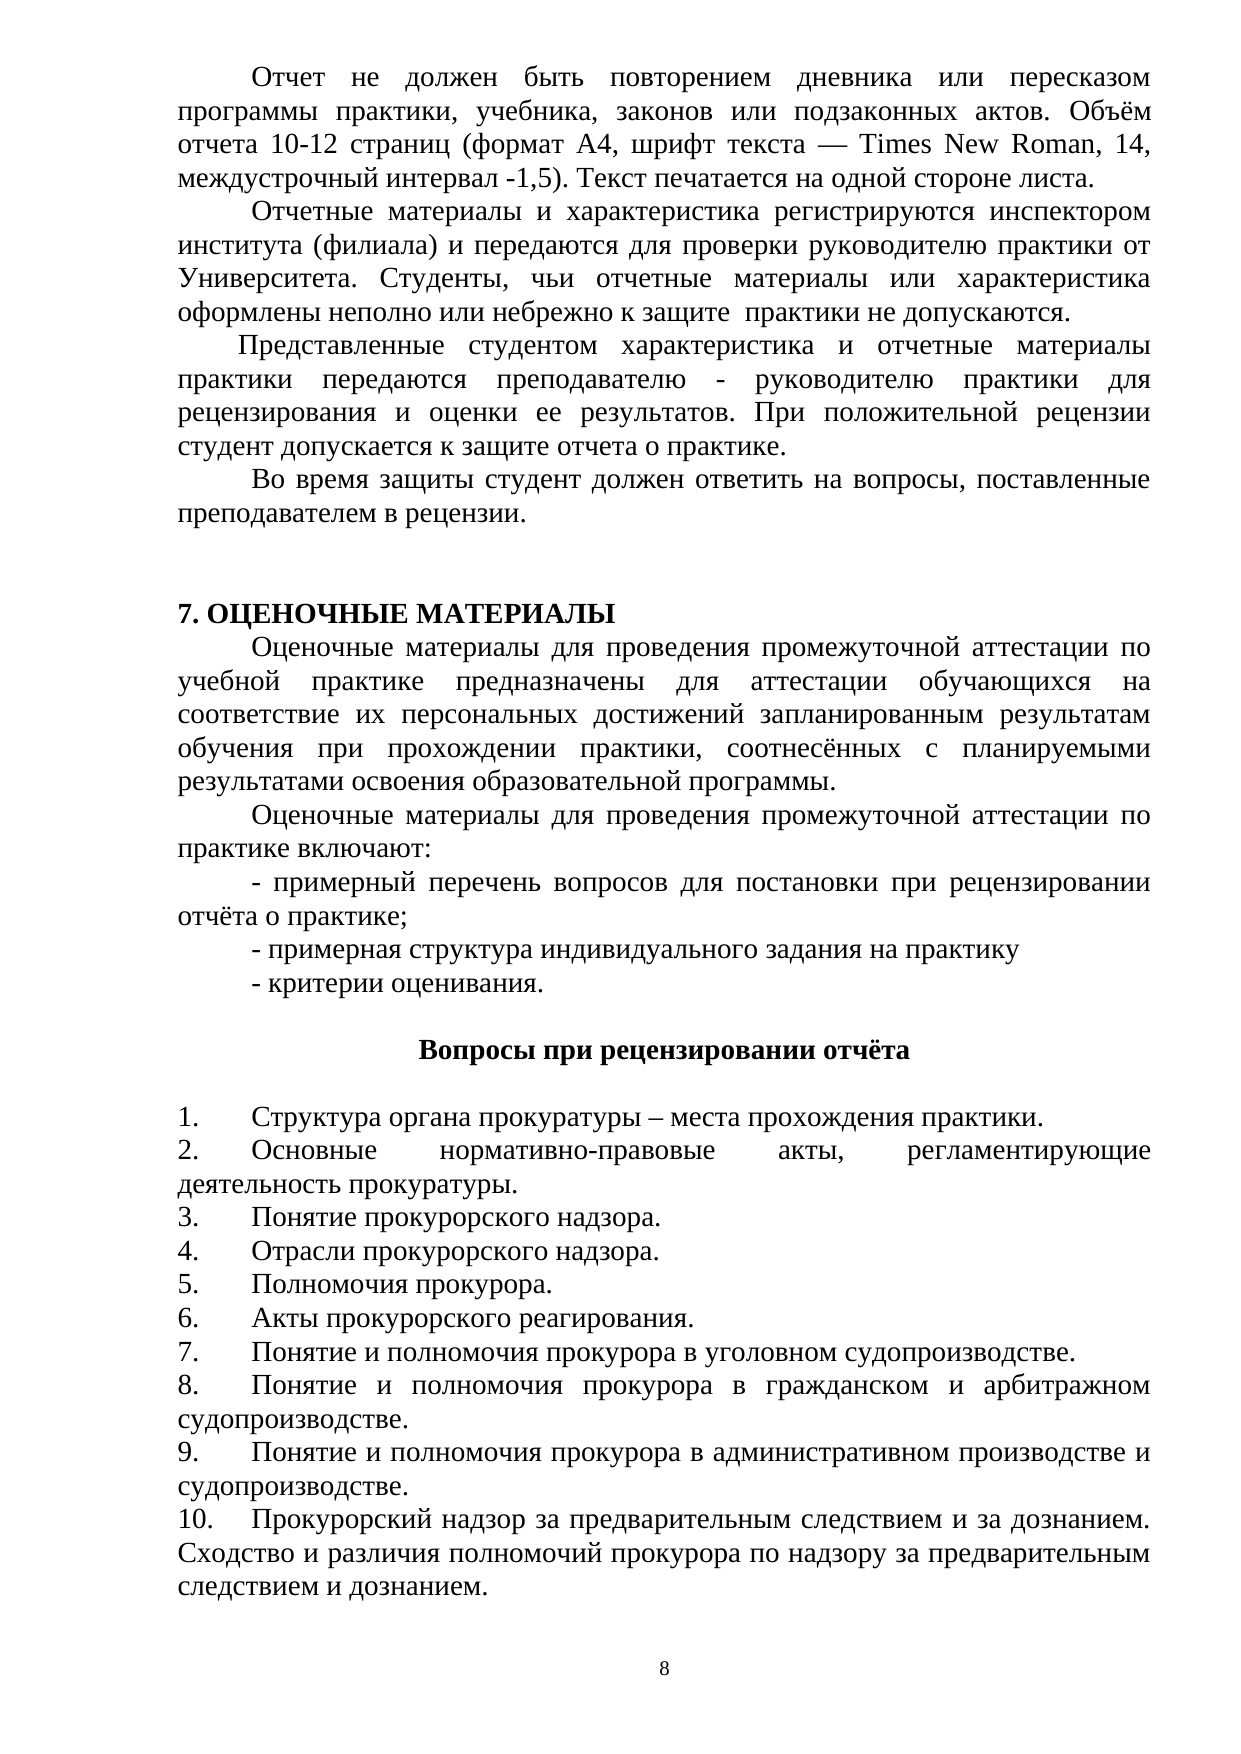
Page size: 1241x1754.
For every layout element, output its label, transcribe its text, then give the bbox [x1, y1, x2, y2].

text Во время защиты студент должен ответить на вопросы, поставленные преподавателем в рецензии. [177, 462, 1152, 529]
text 3. Понятие прокурорского надзора. [177, 1199, 1152, 1233]
text Отчетные материалы и характеристика регистрируются инспектором института (филиала) и передаются для проверки руководителю практики от Университета. Студенты, чьи отчетные материалы или характеристика оформлены неполно или небрежно к защите практики не допускаются. [177, 193, 1152, 327]
text 7. Понятие и полномочия прокурора в уголовном судопроизводстве. [177, 1334, 1152, 1367]
text 5. Полномочия прокурора. [177, 1267, 1152, 1300]
text Оценочные материалы для проведения промежуточной аттестации по практике включают: [177, 797, 1152, 864]
text - критерии оценивания. [177, 965, 1152, 998]
text Представленные студентом характеристика и отчетные материалы практики передаются преподавателю - руководителю практики для рецензирования и оценки ее результатов. При положительной рецензии студент допускается к защите отчета о практике. [177, 327, 1152, 462]
text 10. Прокурорский надзор за предварительным следствием и за дознанием. Сходство и различия полномочий прокурора по надзору за предварительным следствием и дознанием. [177, 1501, 1152, 1602]
text - примерная структура индивидуального задания на практику [177, 931, 1152, 965]
text Отчет не должен быть повторением дневника или пересказом программы практики, учебника, законов или подзаконных актов. Объём отчета 10-12 страниц (формат А4, шрифт текста — Times New Roman, 14, междустрочный интервал -1,5). Текст печатается на одной стороне листа. [177, 59, 1152, 193]
text 4. Отрасли прокурорского надзора. [177, 1233, 1152, 1267]
text 7. ОЦЕНОЧНЫЕ МАТЕРИАЛЫ [177, 596, 1152, 629]
text Вопросы при рецензировании отчёта [177, 1032, 1152, 1065]
text - примерный перечень вопросов для постановки при рецензировании отчёта о практике; [177, 864, 1152, 931]
text 1. Структура органа прокуратуры – места прохождения практики. [177, 1099, 1152, 1132]
text 8. Понятие и полномочия прокурора в гражданском и арбитражном судопроизводстве. [177, 1367, 1152, 1434]
text Оценочные материалы для проведения промежуточной аттестации по учебной практике предназначены для аттестации обучающихся на соответствие их персональных достижений запланированным результатам обучения при прохождении практики, соотнесённых с планируемыми результатами освоения образовательной программы. [177, 629, 1152, 797]
text 9. Понятие и полномочия прокурора в административном производстве и судопроизводстве. [177, 1434, 1152, 1501]
text 2. Основные нормативно-правовые акты, регламентирующие деятельность прокуратуры. [177, 1132, 1152, 1199]
text 6. Акты прокурорского реагирования. [177, 1300, 1152, 1334]
